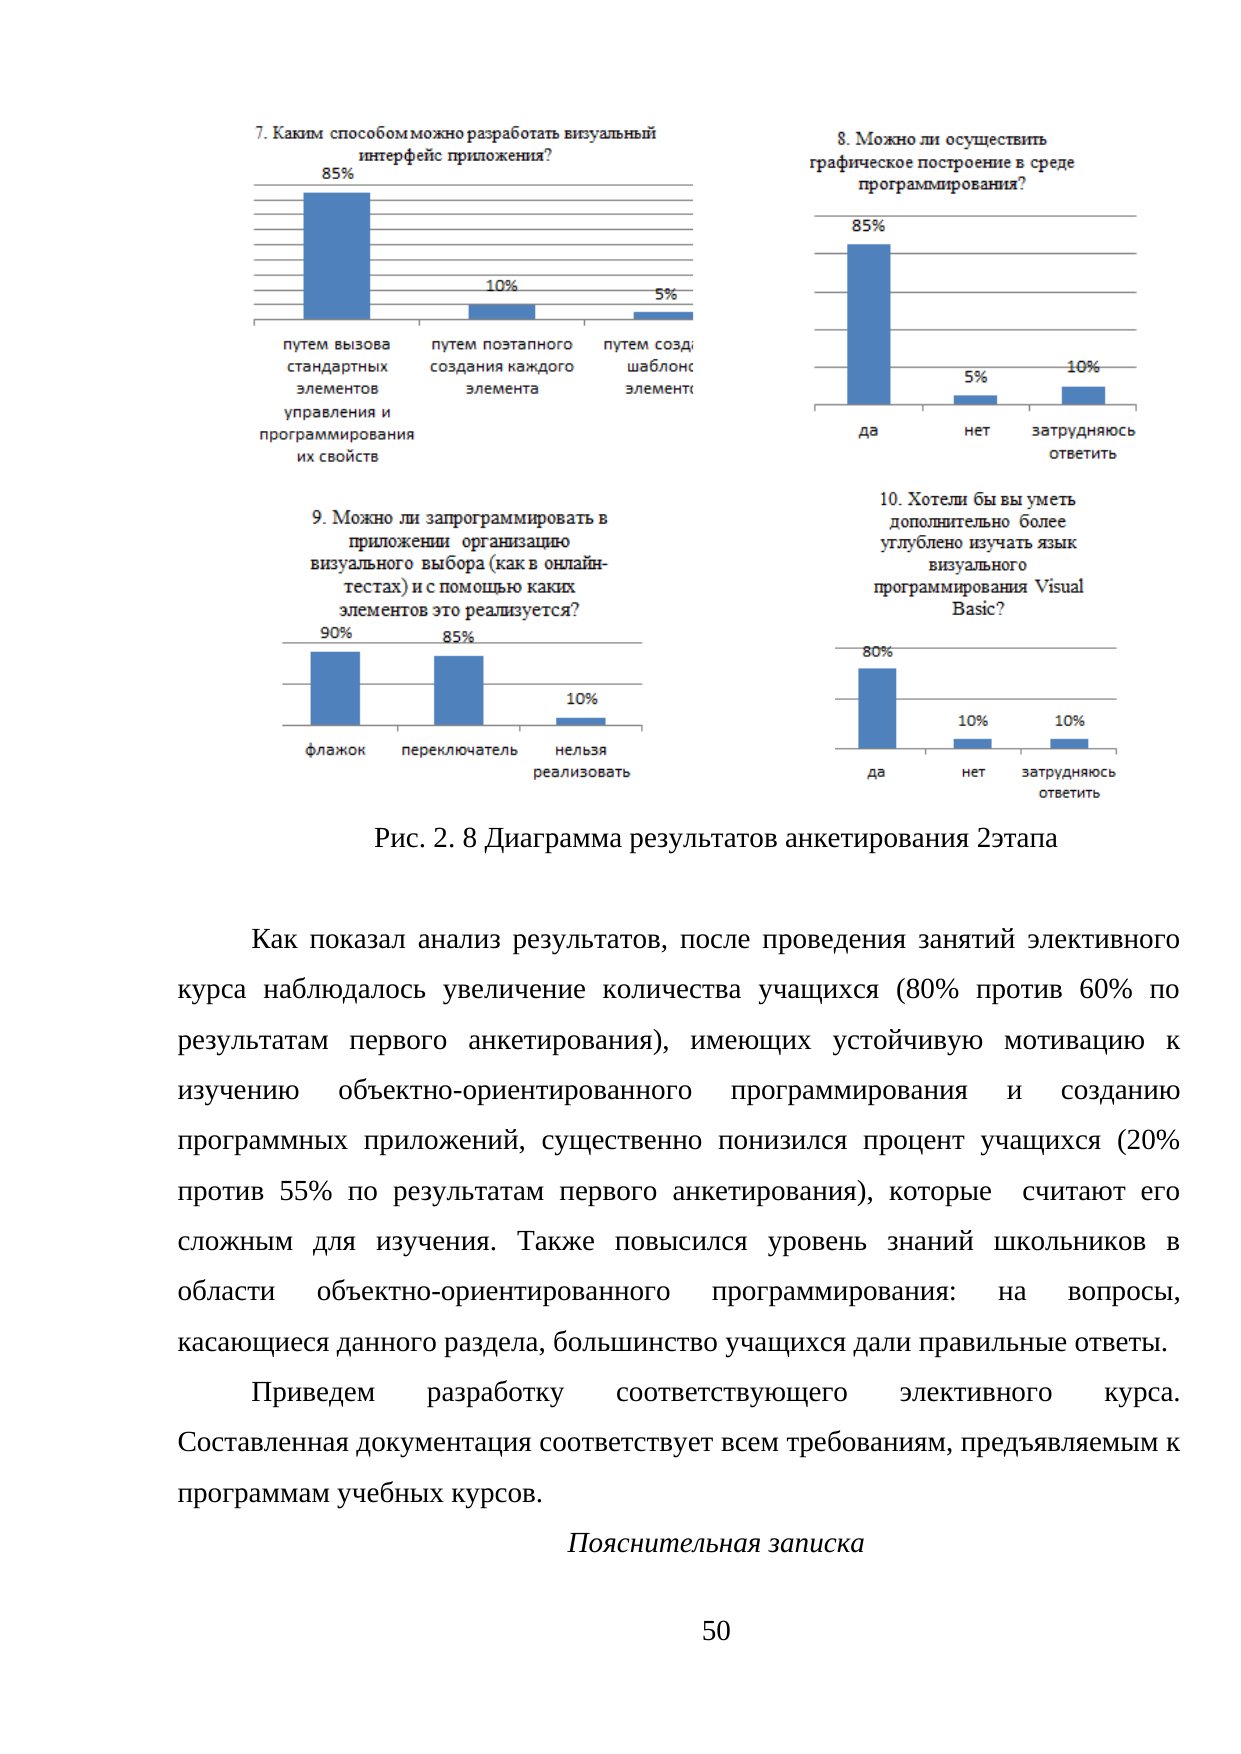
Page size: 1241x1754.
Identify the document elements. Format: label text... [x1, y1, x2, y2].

text Рис. 2. 8 Диаграмма результатов анкетирования 2этапа [177, 821, 1181, 854]
text Пояснительная записка [177, 1525, 1181, 1558]
picture [251, 118, 694, 473]
table_cell [693, 118, 1192, 487]
table_cell [166, 118, 693, 487]
picture [835, 487, 1125, 807]
text Приведем разработку соответствующего элективного курса. Составленная документация соответствует всем требованиям, предъявляемым к программам учебных курсов. [177, 1374, 1181, 1508]
picture [282, 503, 651, 791]
table_cell [166, 487, 693, 821]
picture [810, 122, 1150, 469]
text Как показал анализ результатов, после проведения занятий элективного курса наблюдалось увеличение количества учащихся (80% против 60% по результатам первого анкетирования), имеющих устойчивую мотивацию к изучению объектно-ориентированного программирования и созданию программных приложений, существенно понизился процент учащихся (20% против 55% по результатам первого анкетирования), которые считают его сложным для изучения. Также повысился уровень знаний школьников в области объектно-ориентированного программирования: на вопросы, касающиеся данного раздела, большинство учащихся дали правильные ответы. [177, 921, 1181, 1357]
table_cell [693, 487, 1192, 821]
